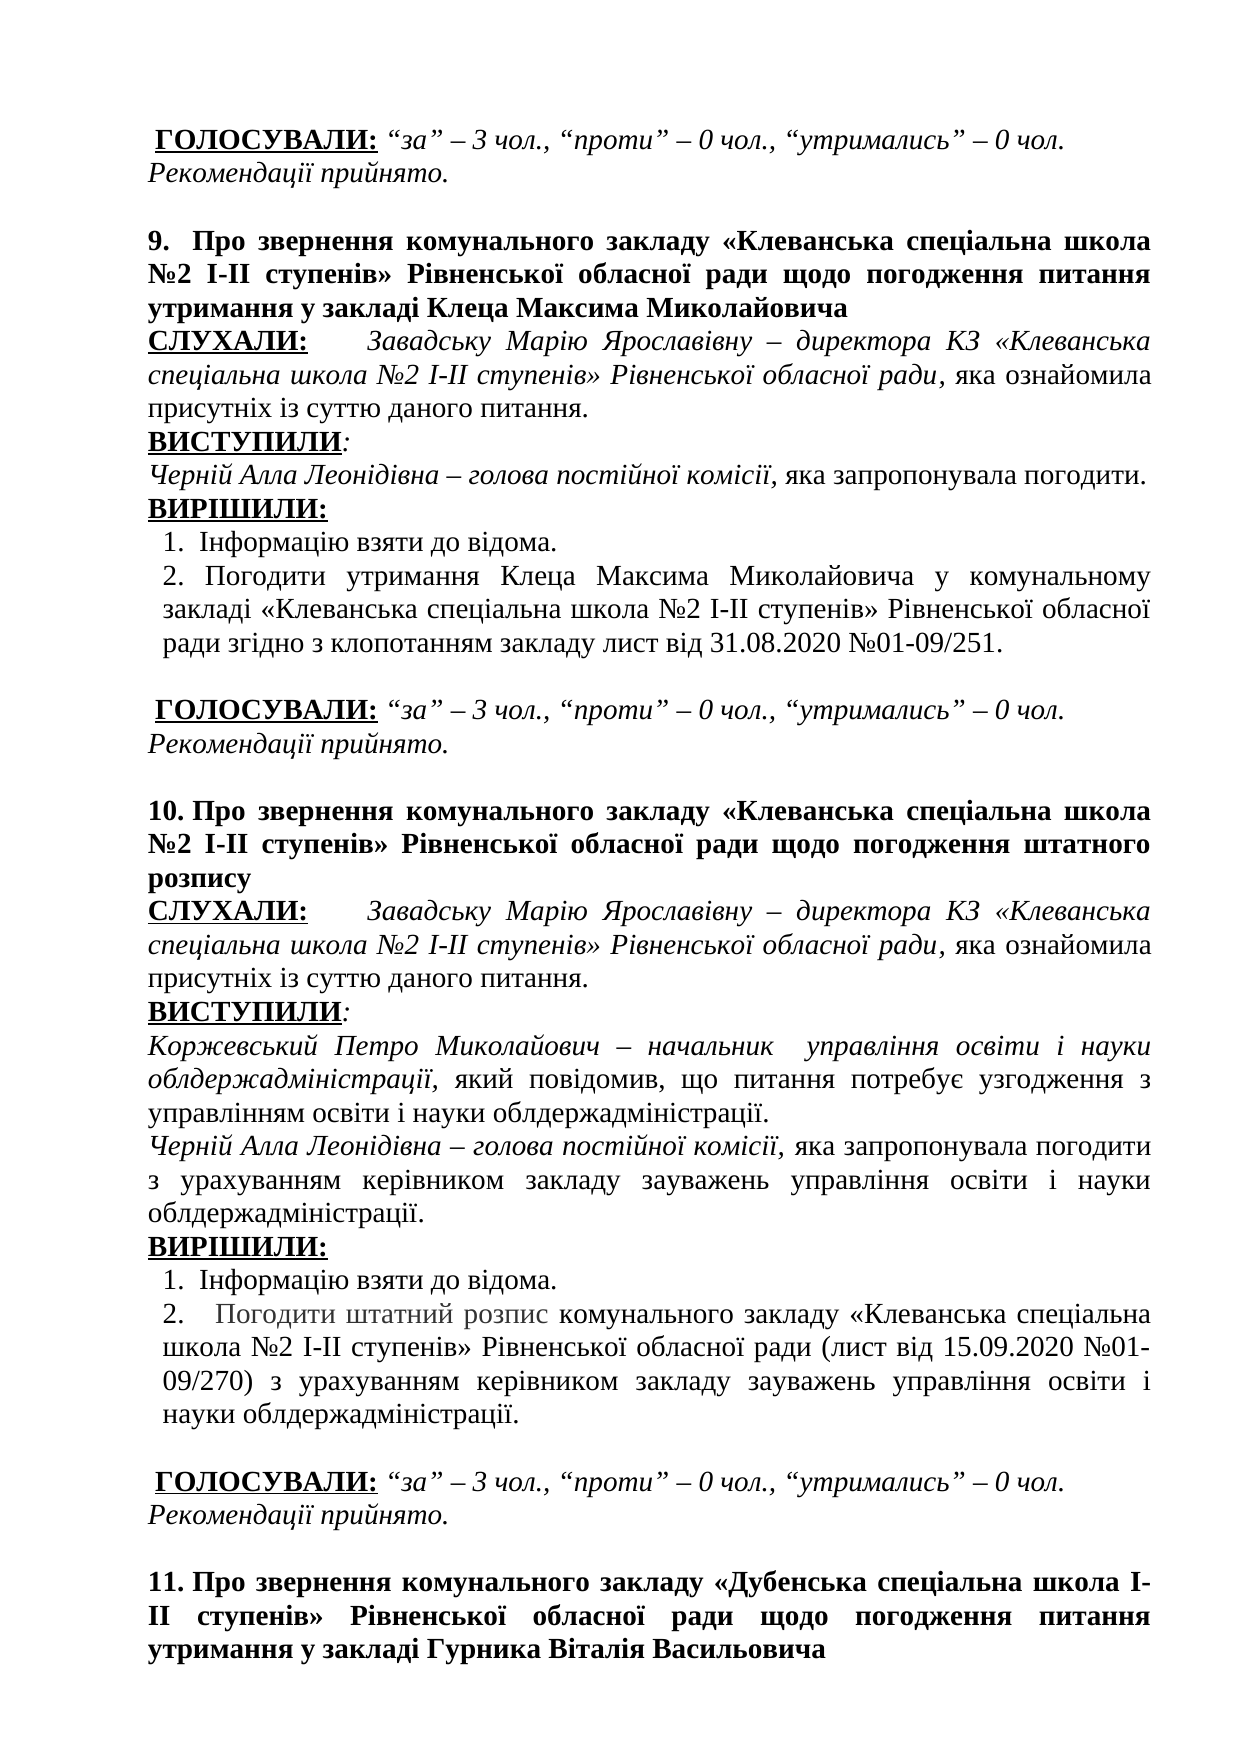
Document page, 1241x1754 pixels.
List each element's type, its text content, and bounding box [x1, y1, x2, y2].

text Коржевський Петро Миколайович – начальник управління освіти і науки облдержадміністрації, який повідомив, що питання потребує узгодження з управлінням освіти і науки облдержадміністрації. [148, 1028, 1152, 1128]
list 1. Інформацію взяти до відома. [162, 524, 1152, 558]
text Рекомендації прийнято. [148, 1497, 1152, 1531]
list ГОЛОСУВАЛИ: “за” – 3 чол., “проти” – 0 чол., “утримались” – 0 чол. [148, 692, 1152, 726]
list Черній Алла Леонідівна – голова постійної комісії, яка запропонувала погодити з урахуванням керівником закладу зауважень управління освіти і науки облдержадміністрації. [148, 1128, 1152, 1229]
text ВИРІШИЛИ: [148, 1229, 1152, 1262]
list ГОЛОСУВАЛИ: “за” – 3 чол., “проти” – 0 чол., “утримались” – 0 чол. [148, 1464, 1152, 1497]
list Про звернення комунального закладу «Клеванська спеціальна школа №2 I-II ступенів» Рівненської обласної ради щодо погодження штатного розпису [148, 793, 1152, 893]
list 2. Погодити утримання Клеца Максима Миколайовича у комунальному закладі «Клеванська спеціальна школа №2 I-II ступенів» Рівненської обласної ради згідно з клопотанням закладу лист від 31.08.2020 №01-09/251. [162, 558, 1152, 659]
text Рекомендації прийнято. [148, 156, 1152, 189]
text ВИСТУПИЛИ: [148, 424, 1152, 457]
list 2. Погодити штатний розпис комунального закладу «Клеванська спеціальна школа №2 I-II ступенів» Рівненської обласної ради (лист від 15.09.2020 №01-09/270) з урахуванням керівником закладу зауважень управління освіти і науки облдержадміністрації. [162, 1296, 1152, 1430]
list ГОЛОСУВАЛИ: “за” – 3 чол., “проти” – 0 чол., “утримались” – 0 чол. [148, 122, 1152, 156]
text ВИСТУПИЛИ: [148, 994, 1152, 1028]
list СЛУХАЛИ: Завадську Марію Ярославівну – директора КЗ «Клеванська спеціальна школа №2 I-II ступенів» Рівненської обласної ради, яка ознайомила присутніх із суттю даного питання. [148, 323, 1152, 424]
list Про звернення комунального закладу «Клеванська спеціальна школа №2 I-II ступенів» Рівненської обласної ради щодо погодження питання утримання у закладі Клеца Максима Миколайовича [148, 223, 1152, 323]
list Про звернення комунального закладу «Дубенська спеціальна школа I-II ступенів» Рівненської обласної ради щодо погодження питання утримання у закладі Гурника Віталія Васильовича [148, 1564, 1152, 1665]
list 1. Інформацію взяти до відома. [162, 1262, 1152, 1296]
text Рекомендації прийнято. [148, 726, 1152, 759]
text ВИРІШИЛИ: [148, 491, 1152, 524]
list Черній Алла Леонідівна – голова постійної комісії, яка запропонувала погодити. [148, 457, 1152, 491]
list СЛУХАЛИ: Завадську Марію Ярославівну – директора КЗ «Клеванська спеціальна школа №2 I-II ступенів» Рівненської обласної ради, яка ознайомила присутніх із суттю даного питання. [148, 893, 1152, 994]
